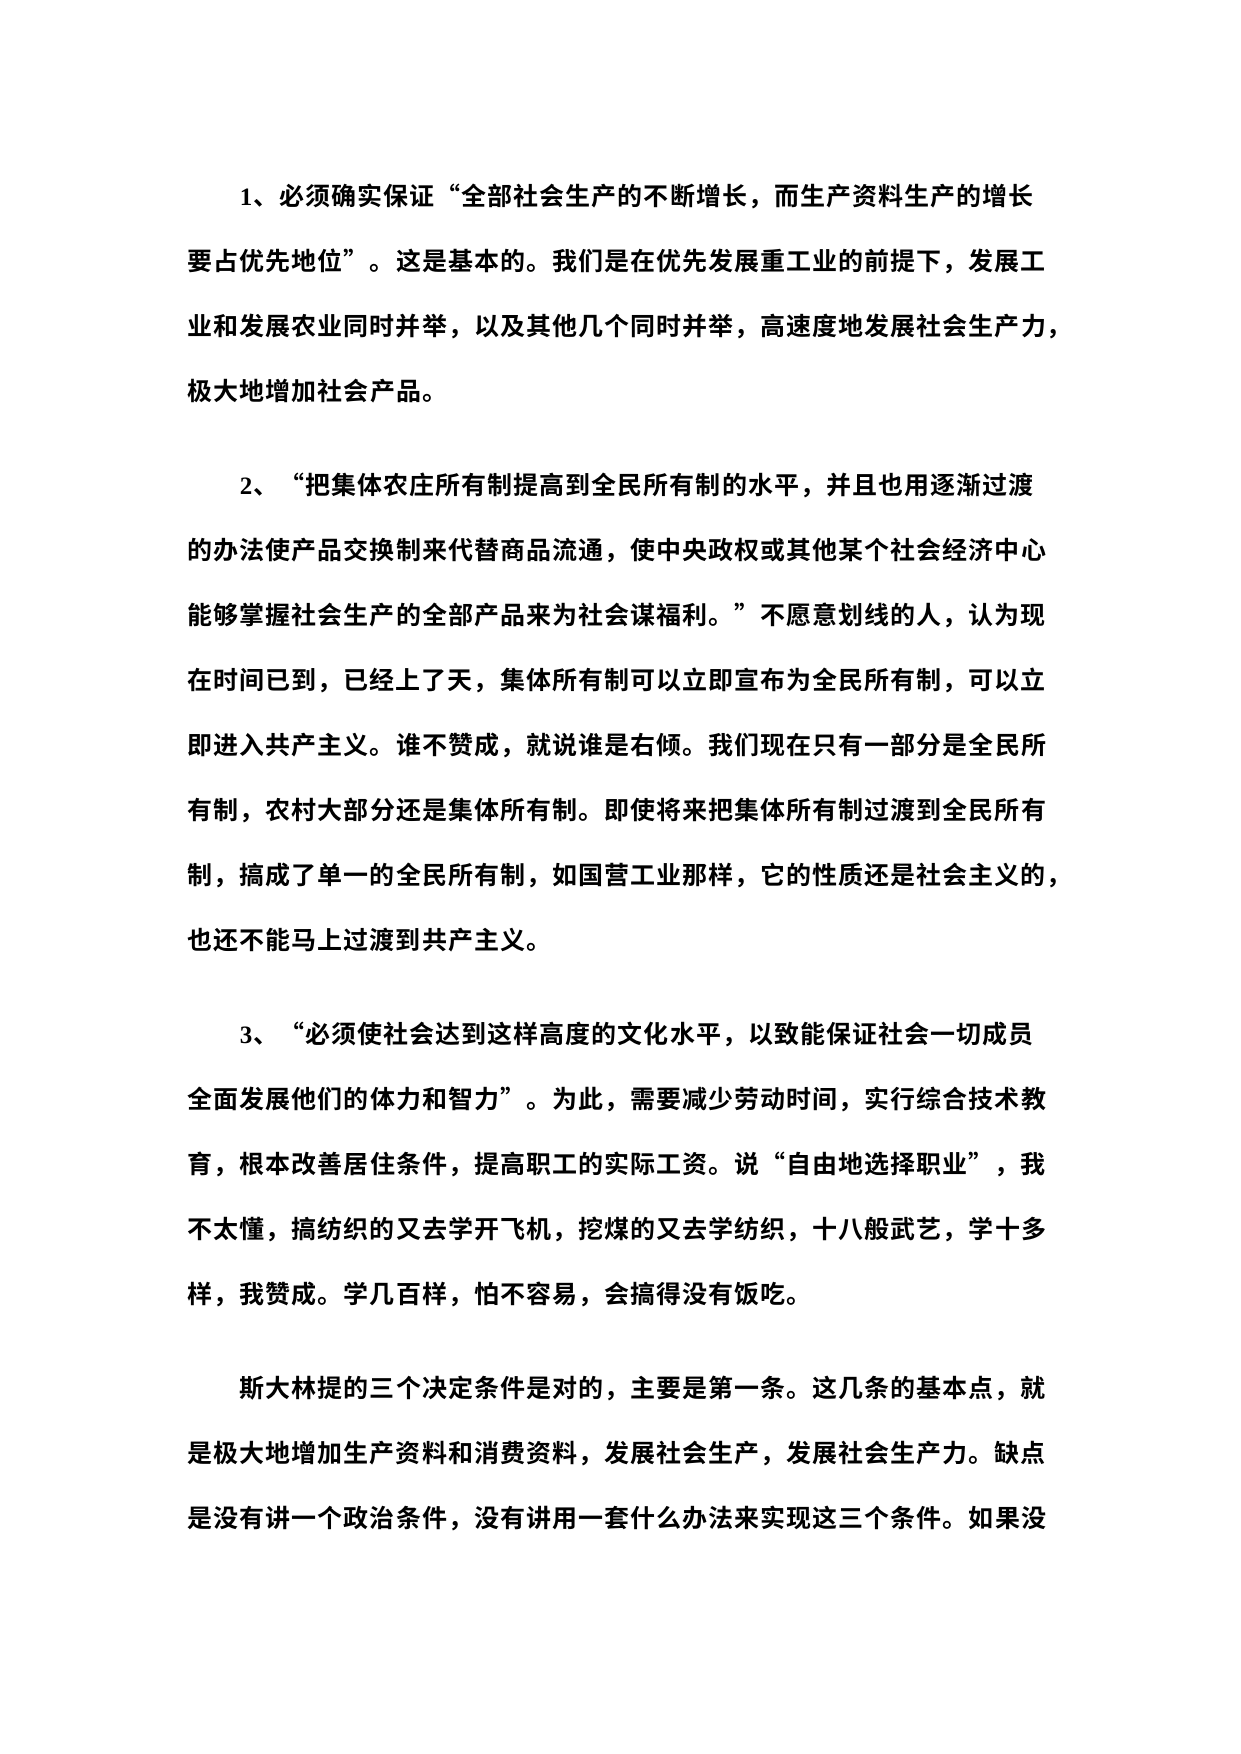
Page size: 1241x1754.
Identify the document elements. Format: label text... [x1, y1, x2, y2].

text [187, 1354, 1053, 1549]
text 1、必须确实保证“全部社会生产的不断增长，而生产资料生产的增长要占优先地位”。这是基本的。我们是在优先发展重工业的前提下，发展工业和发展农业同时并举，以及其他几个同时并举，高速度地发展社会生产力，极大地增加社会产品。 [187, 162, 1053, 422]
text 3、“必须使社会达到这样高度的文化水平，以致能保证社会一切成员全面发展他们的体力和智力”。为此，需要减少劳动时间，实行综合技术教育，根本改善居住条件，提高职工的实际工资。说“自由地选择职业”，我不太懂，搞纺织的又去学开飞机，挖煤的又去学纺织，十八般武艺，学十多样，我赞成。学几百样，怕不容易，会搞得没有饭吃。 [187, 1000, 1053, 1325]
text 2、“把集体农庄所有制提高到全民所有制的水平，并且也用逐渐过渡的办法使产品交换制来代替商品流通，使中央政权或其他某个社会经济中心能够掌握社会生产的全部产品来为社会谋福利。”不愿意划线的人，认为现在时间已到，已经上了天，集体所有制可以立即宣布为全民所有制，可以立即进入共产主义。谁不赞成，就说谁是右倾。我们现在只有一部分是全民所有制，农村大部分还是集体所有制。即使将来把集体所有制过渡到全民所有制，搞成了单一的全民所有制，如国营工业那样，它的性质还是社会主义的，也还不能马上过渡到共产主义。 [187, 451, 1053, 971]
